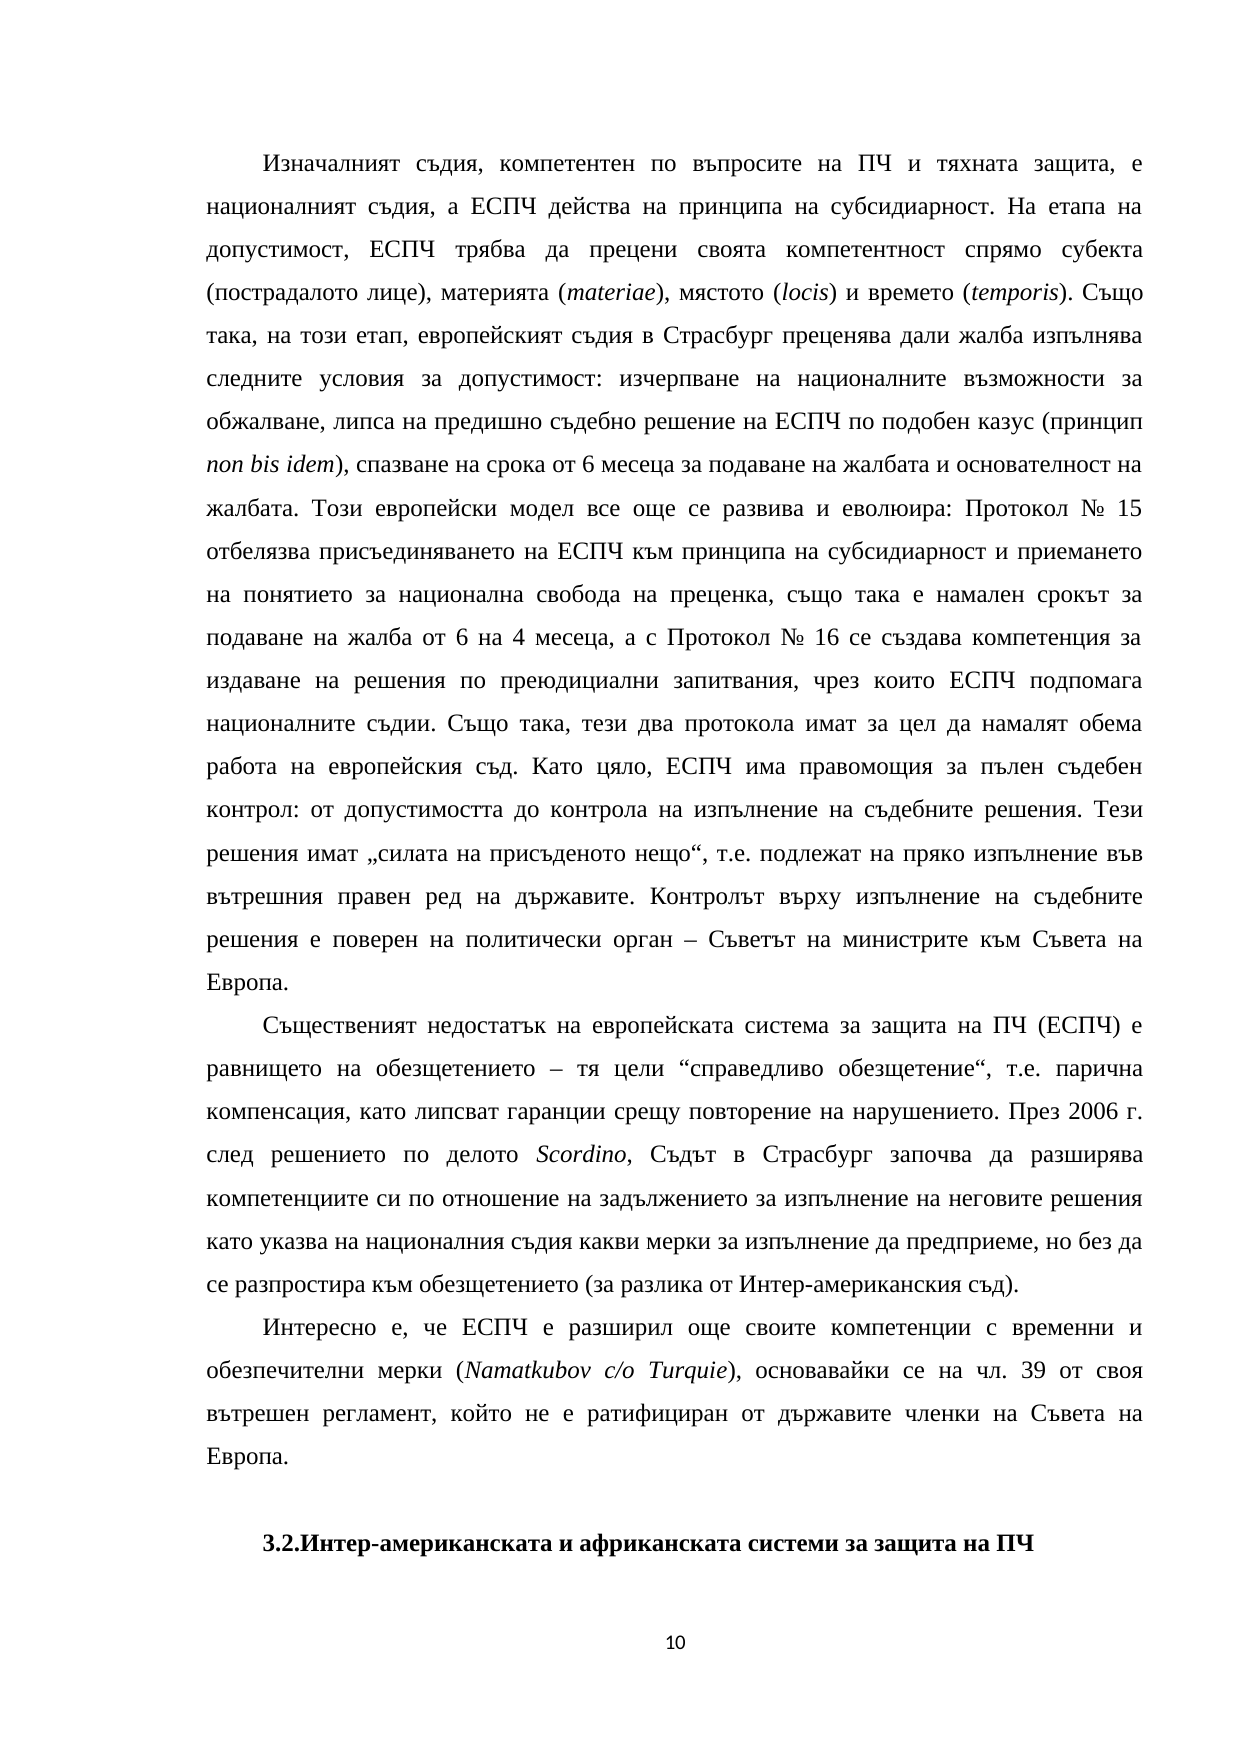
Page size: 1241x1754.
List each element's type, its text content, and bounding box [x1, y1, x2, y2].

text 3.2.Интер-американската и африканската системи за защита на ПЧ [206, 1528, 1144, 1556]
text Интересно е, че ЕСПЧ е разширил още своите компетенции с временни и обезпечителни мерки (Namatkubov c/o Turquie), основавайки се на чл. 39 от своя вътрешен регламент, който не е ратифициран от държавите членки на Съвета на Европа. [206, 1312, 1144, 1470]
text Изначалният съдия, компетентен по въпросите на ПЧ и тяхната защита, е националният съдия, а ЕСПЧ действа на принципа на субсидиарност. На етапа на допустимост, ЕСПЧ трябва да прецени своята компетентност спрямо субекта (пострадалото лице), материята (materiae), мястото (locis) и времето (temporis). Също така, на този етап, европейският съдия в Страсбург преценява дали жалба изпълнява следните условия за допустимост: изчерпване на националните възможности за обжалване, липса на предишно съдебно решение на ЕСПЧ по подобен казус (принцип non bis idem), спазване на срока от 6 месеца за подаване на жалбата и основателност на жалбата. Този европейски модел все още се развива и еволюира: Протокол № 15 отбелязва присъединяването на ЕСПЧ към принципа на субсидиарност и приемането на понятието за национална свобода на преценка, също така е намален срокът за подаване на жалба от 6 на 4 месеца, а с Протокол № 16 се създава компетенция за издаване на решения по преюдициални запитвания, чрез които ЕСПЧ подпомага националните съдии. Също така, тези два протокола имат за цел да намалят обема работа на европейския съд. Като цяло, ЕСПЧ има правомощия за пълен съдебен контрол: от допустимостта до контрола на изпълнение на съдебните решения. Тези решения имат „силата на присъденото нещо“, т.е. подлежат на пряко изпълнение във вътрешния правен ред на държавите. Контролът върху изпълнение на съдебните решения е поверен на политически орган – Съветът на министрите към Съвета на Европа. [206, 148, 1144, 996]
text Същественият недостатък на европейската система за защита на ПЧ (ЕСПЧ) е равнището на обезщетението – тя цели “справедливо обезщетение“, т.е. парична компенсация, като липсват гаранции срещу повторение на нарушението. През 2006 г. след решението по делото Scordino, Съдът в Страсбург започва да разширява компетенциите си по отношение на задължението за изпълнение на неговите решения като указва на националния съдия какви мерки за изпълнение да предприеме, но без да се разпростира към обезщетението (за разлика от Интер-американския съд). [206, 1010, 1144, 1298]
